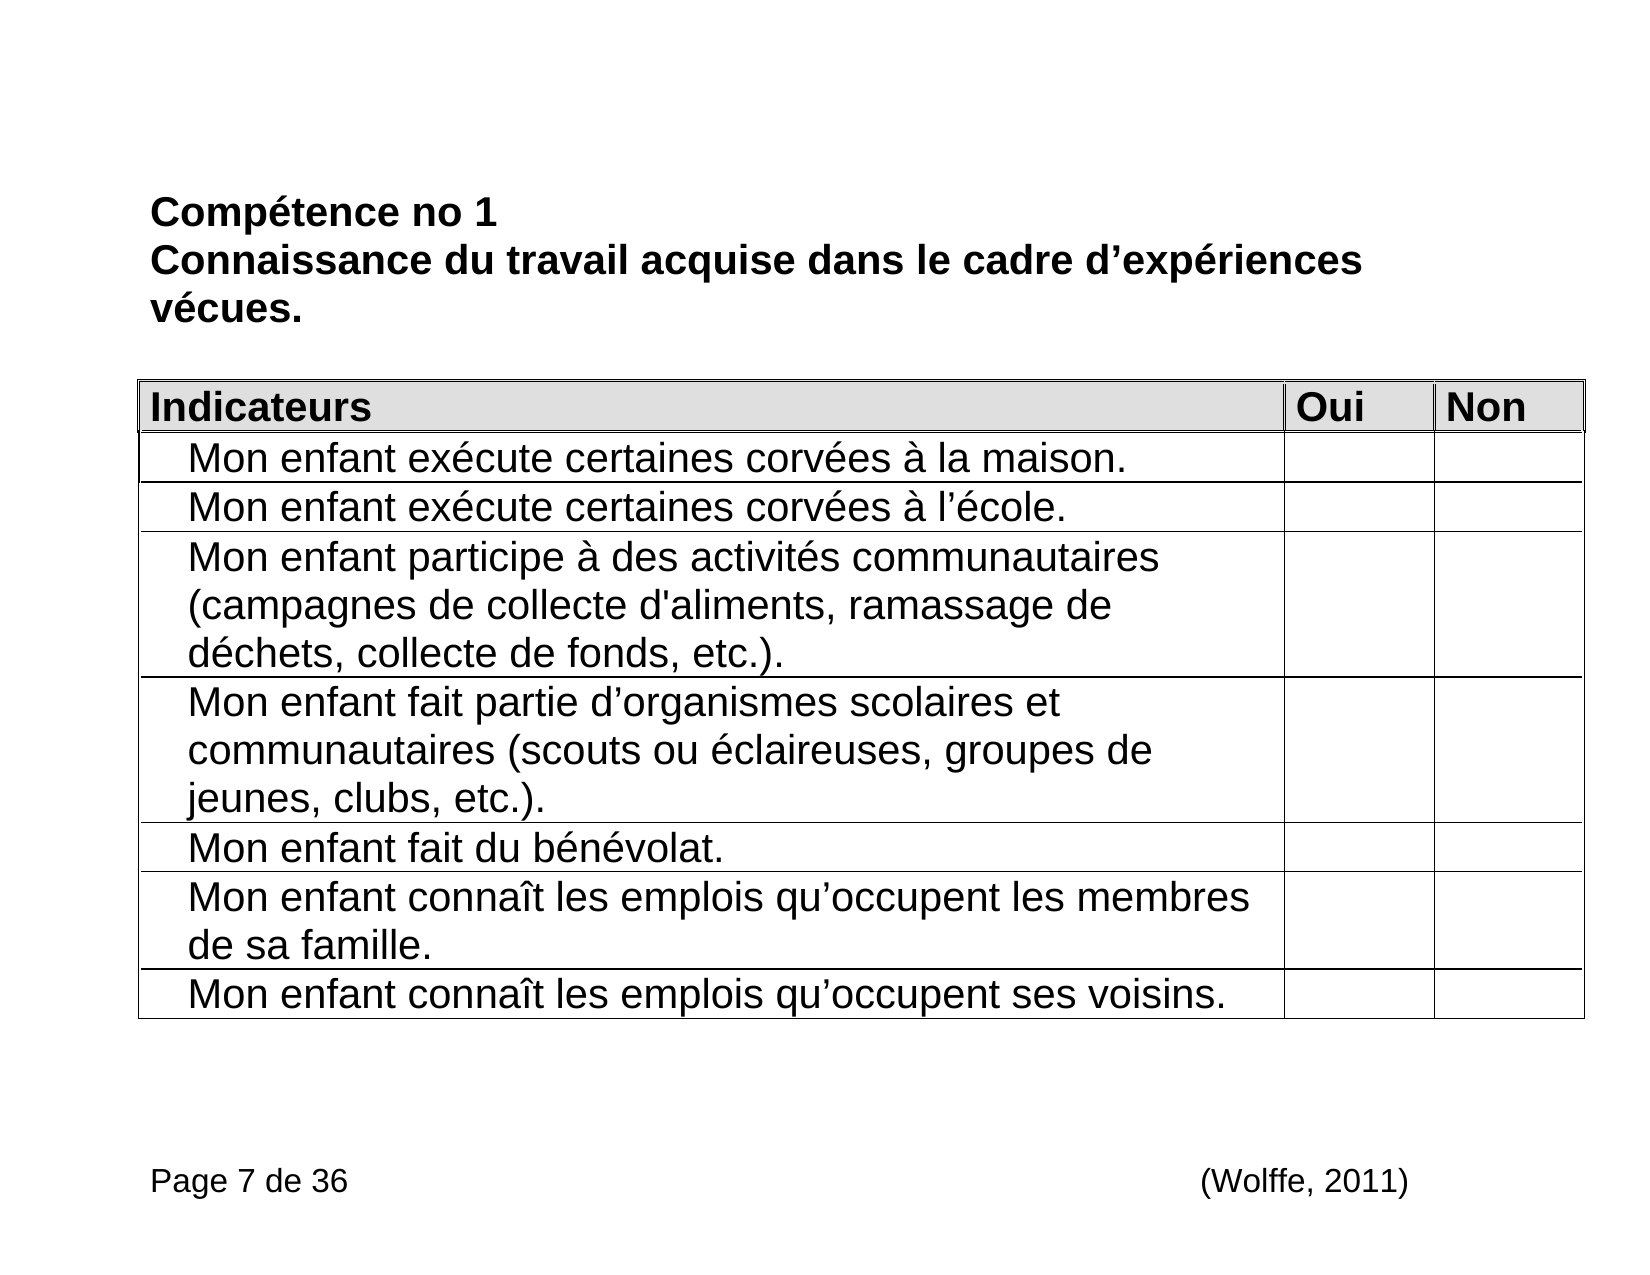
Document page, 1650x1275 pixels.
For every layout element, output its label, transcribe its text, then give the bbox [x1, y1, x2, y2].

table_cell [1435, 481, 1584, 531]
table_cell [1285, 433, 1434, 481]
table_cell [1285, 970, 1434, 1018]
table_cell Mon enfant connaît les emplois qu’occupent les membres de sa famille. [139, 871, 1284, 968]
text Compétence no 1 [150, 187, 1500, 235]
table_cell [1285, 678, 1434, 821]
table_cell [1285, 823, 1434, 871]
table_cell [1285, 483, 1434, 531]
text Connaissance du travail acquise dans le cadre d’expériences vécues. [150, 235, 1500, 331]
table_cell Mon enfant participe à des activités communautaires (campagnes de collecte d'aliments, ramassage de déchets, collecte de fonds, etc.). [139, 531, 1284, 676]
table_header Non [1434, 382, 1583, 430]
table_cell [1435, 821, 1584, 871]
table_cell Mon enfant connaît les emplois qu’occupent ses voisins. [139, 968, 1284, 1018]
table_cell [1285, 532, 1434, 676]
table_cell Mon enfant exécute certaines corvées à l’école. [139, 481, 1284, 531]
table_cell [1435, 531, 1584, 676]
table_cell Mon enfant exécute certaines corvées à la maison. [140, 430, 1284, 481]
table_cell [1435, 871, 1584, 968]
table_header Oui [1284, 382, 1434, 430]
table_cell Mon enfant fait partie d’organismes scolaires et communautaires (scouts ou éclaireuses, groupes de jeunes, clubs, etc.). [139, 676, 1284, 821]
table_cell Mon enfant fait du bénévolat. [139, 821, 1284, 871]
table_cell [1435, 676, 1584, 821]
table_cell [1435, 430, 1584, 481]
table_cell [1435, 968, 1584, 1018]
table_cell [1285, 872, 1434, 968]
table_header Indicateurs [140, 382, 1284, 430]
